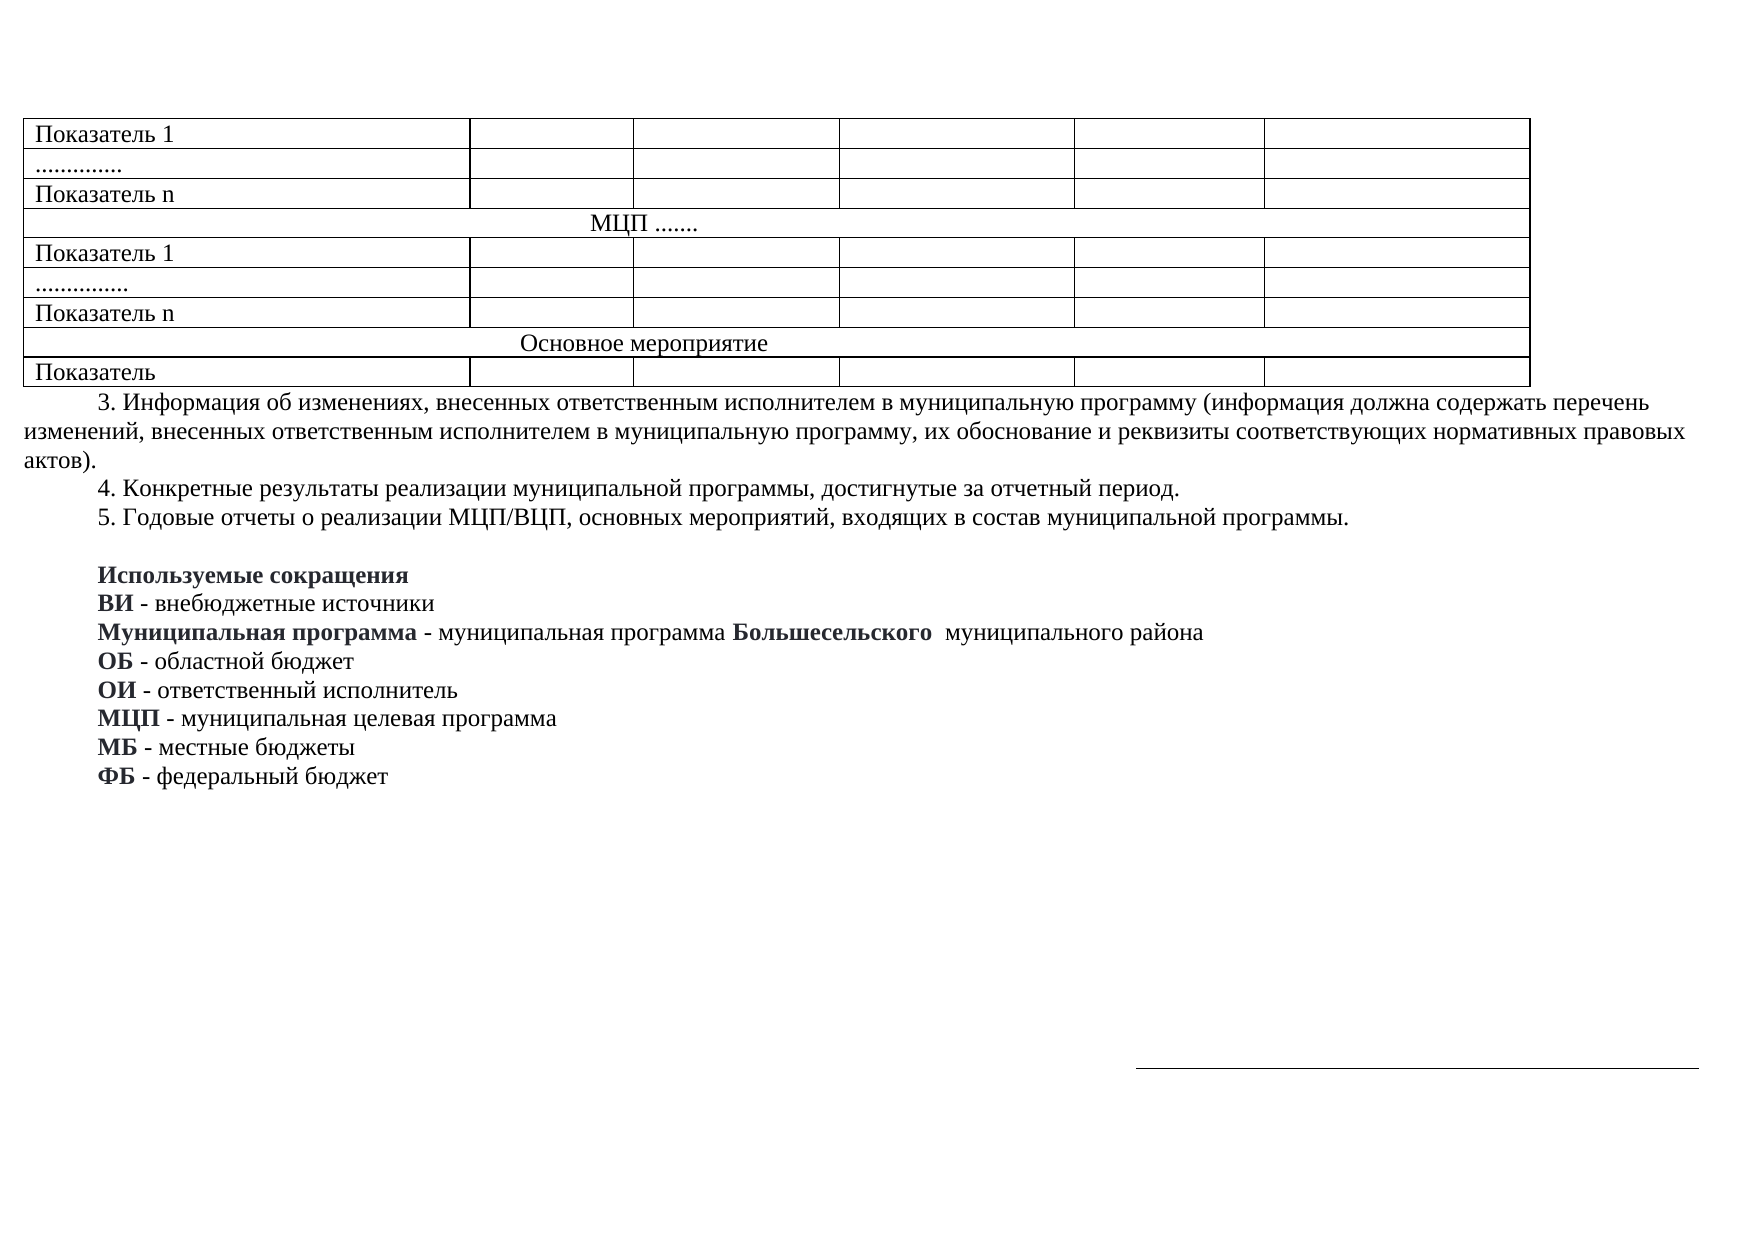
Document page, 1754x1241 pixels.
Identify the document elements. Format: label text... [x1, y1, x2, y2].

table_cell [471, 268, 633, 297]
table_cell [1075, 358, 1264, 386]
table_cell ............... [24, 268, 469, 297]
table_cell [840, 119, 1074, 148]
table_cell [1265, 119, 1529, 148]
table_cell [1265, 298, 1529, 327]
table_cell .............. [24, 149, 469, 178]
table_cell [840, 298, 1074, 327]
table_cell [1265, 358, 1529, 386]
table_cell [840, 358, 1074, 386]
text МЦП - муниципальная целевая программа [24, 703, 1710, 732]
table_cell [1075, 179, 1264, 207]
table_cell [840, 149, 1074, 178]
table_cell [840, 238, 1074, 267]
table_cell [840, 268, 1074, 297]
table_cell Основное мероприятие [24, 328, 1264, 356]
table_cell [634, 179, 839, 207]
table_cell [634, 358, 839, 386]
table_cell [1264, 209, 1529, 237]
table_cell [634, 119, 839, 148]
table_cell [471, 298, 633, 327]
table_cell [1075, 268, 1264, 297]
text ВИ - внебюджетные источники [24, 588, 1710, 617]
table_cell [1265, 238, 1529, 267]
table_cell [471, 238, 633, 267]
text 5. Годовые отчеты о реализации МЦП/ВЦП, основных мероприятий, входящих в состав муниципальной программы. [24, 502, 1710, 531]
table_cell [1075, 298, 1264, 327]
text ФБ - федеральный бюджет [24, 761, 1710, 790]
table_cell [1075, 149, 1264, 178]
table_cell Показатель [24, 358, 469, 386]
table_cell [634, 298, 839, 327]
table_cell [634, 149, 839, 178]
table_cell [471, 179, 633, 207]
table_cell [1265, 179, 1529, 207]
text 4. Конкретные результаты реализации муниципальной программы, достигнутые за отчетный период. [24, 473, 1710, 502]
table_cell Показатель n [24, 179, 469, 207]
table_cell Показатель 1 [24, 238, 469, 267]
table_cell Показатель n [24, 298, 469, 327]
table_cell [471, 119, 633, 148]
table_cell [1075, 238, 1264, 267]
text 3. Информация об изменениях, внесенных ответственным исполнителем в муниципальную программу (информация должна содержать перечень изменений, внесенных ответственным исполнителем в муниципальную программу, их обоснование и реквизиты соответствующих нормативных правовых актов). [24, 387, 1710, 473]
text ОИ - ответственный исполнитель [24, 675, 1710, 703]
text ОБ - областной бюджет [24, 646, 1710, 675]
table_cell [471, 358, 633, 386]
table_cell [1265, 149, 1529, 178]
table_cell [1264, 328, 1529, 356]
table_cell [634, 268, 839, 297]
table_cell [471, 149, 633, 178]
text Муниципальная программа - муниципальная программа Большесельского муниципального района [24, 617, 1710, 646]
table_cell [1075, 119, 1264, 148]
table_cell [1265, 268, 1529, 297]
table_cell [634, 238, 839, 267]
table_cell Показатель 1 [24, 119, 469, 148]
text МБ - местные бюджеты [24, 732, 1710, 761]
text Используемые сокращения [24, 560, 1710, 588]
table_cell [840, 179, 1074, 207]
table_cell МЦП ....... [24, 209, 1264, 237]
